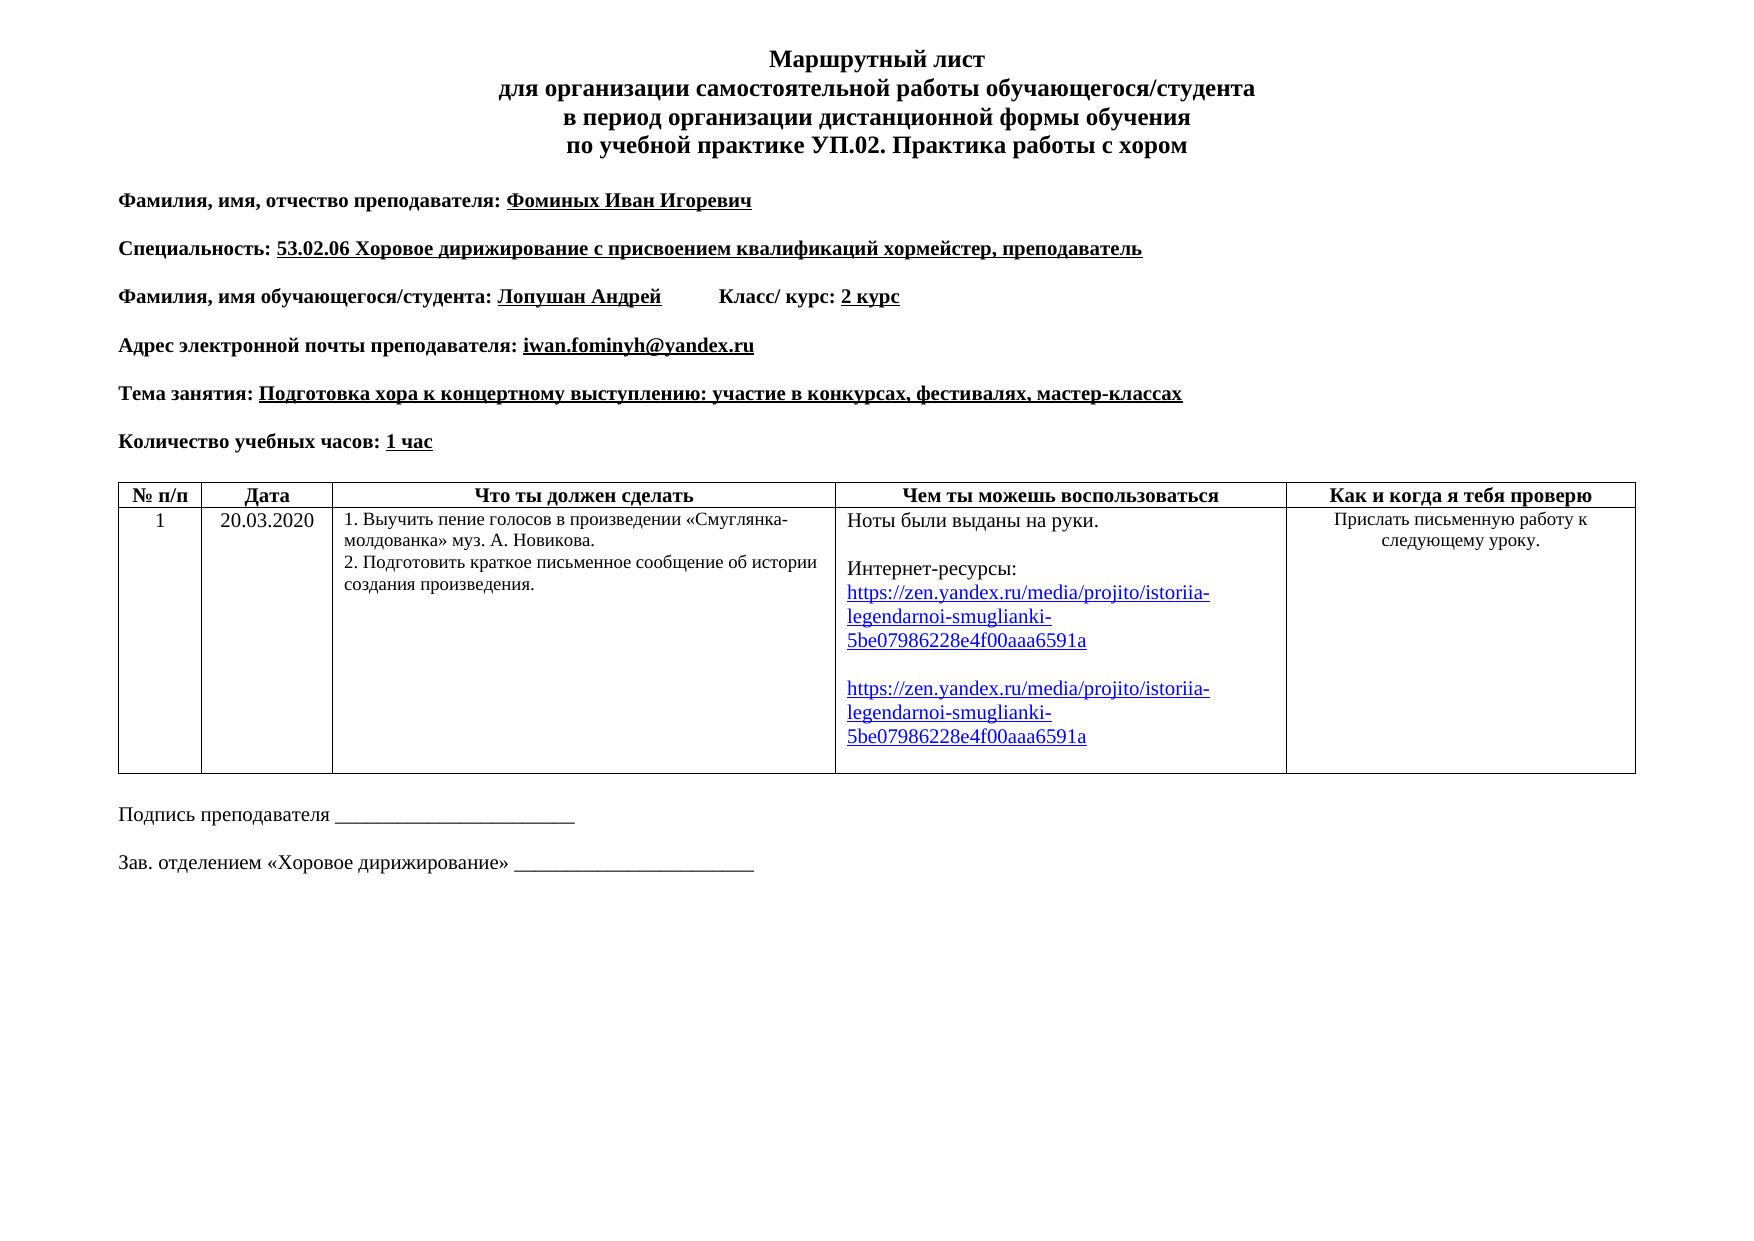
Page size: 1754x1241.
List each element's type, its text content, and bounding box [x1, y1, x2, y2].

text по учебной практике УП.02. Практика работы с хором [118, 131, 1636, 159]
table_header Чем ты можешь воспользоваться [836, 483, 1286, 507]
text Зав. отделением «Хоровое дирижирование» _______________________ [118, 850, 1636, 874]
text Адрес электронной почты преподавателя: iwan.fominyh@yandex.ru [118, 332, 1636, 357]
table_header № п/п [119, 483, 201, 507]
text Фамилия, имя обучающегося/студента: Лопушан Андрей Класс/ курс: 2 курс [118, 284, 1636, 308]
text Специальность: 53.02.06 Хоровое дирижирование с присвоением квалификаций хормейстер, преподаватель [118, 236, 1636, 260]
text Маршрутный лист [118, 44, 1636, 73]
table_cell 20.03.2020 [202, 508, 332, 772]
table_cell Ноты были выданы на руки. Интернет-ресурсы: https://zen.yandex.ru/media/projito/istoriia-legendarnoi-smuglianki-5be07986228e4f00aaa6591a https://zen.yandex.ru/media/projito/istoriia-legendarnoi-smuglianki-5be07986228e4f00aaa6591a [836, 508, 1286, 772]
text в период организации дистанционной формы обучения [118, 102, 1636, 131]
text для организации самостоятельной работы обучающегося/студента [118, 73, 1636, 102]
text Количество учебных часов: 1 час [118, 429, 1636, 453]
table_header Как и когда я тебя проверю [1287, 483, 1635, 507]
table_header Что ты должен сделать [333, 483, 835, 507]
text Подпись преподавателя _______________________ [118, 802, 1636, 826]
table_cell Прислать письменную работу к следующему уроку. [1287, 508, 1635, 772]
table_cell 1. Выучить пение голосов в произведении «Смуглянка-молдованка» муз. А. Новикова. 2. Подготовить краткое письменное сообщение об истории создания произведения. [333, 508, 835, 772]
table_cell 1 [119, 508, 201, 772]
table_header Дата [202, 483, 332, 507]
text Тема занятия: Подготовка хора к концертному выступлению: участие в конкурсах, фестивалях, мастер-классах [118, 381, 1636, 405]
text Фамилия, имя, отчество преподавателя: Фоминых Иван Игоревич [118, 188, 1636, 212]
